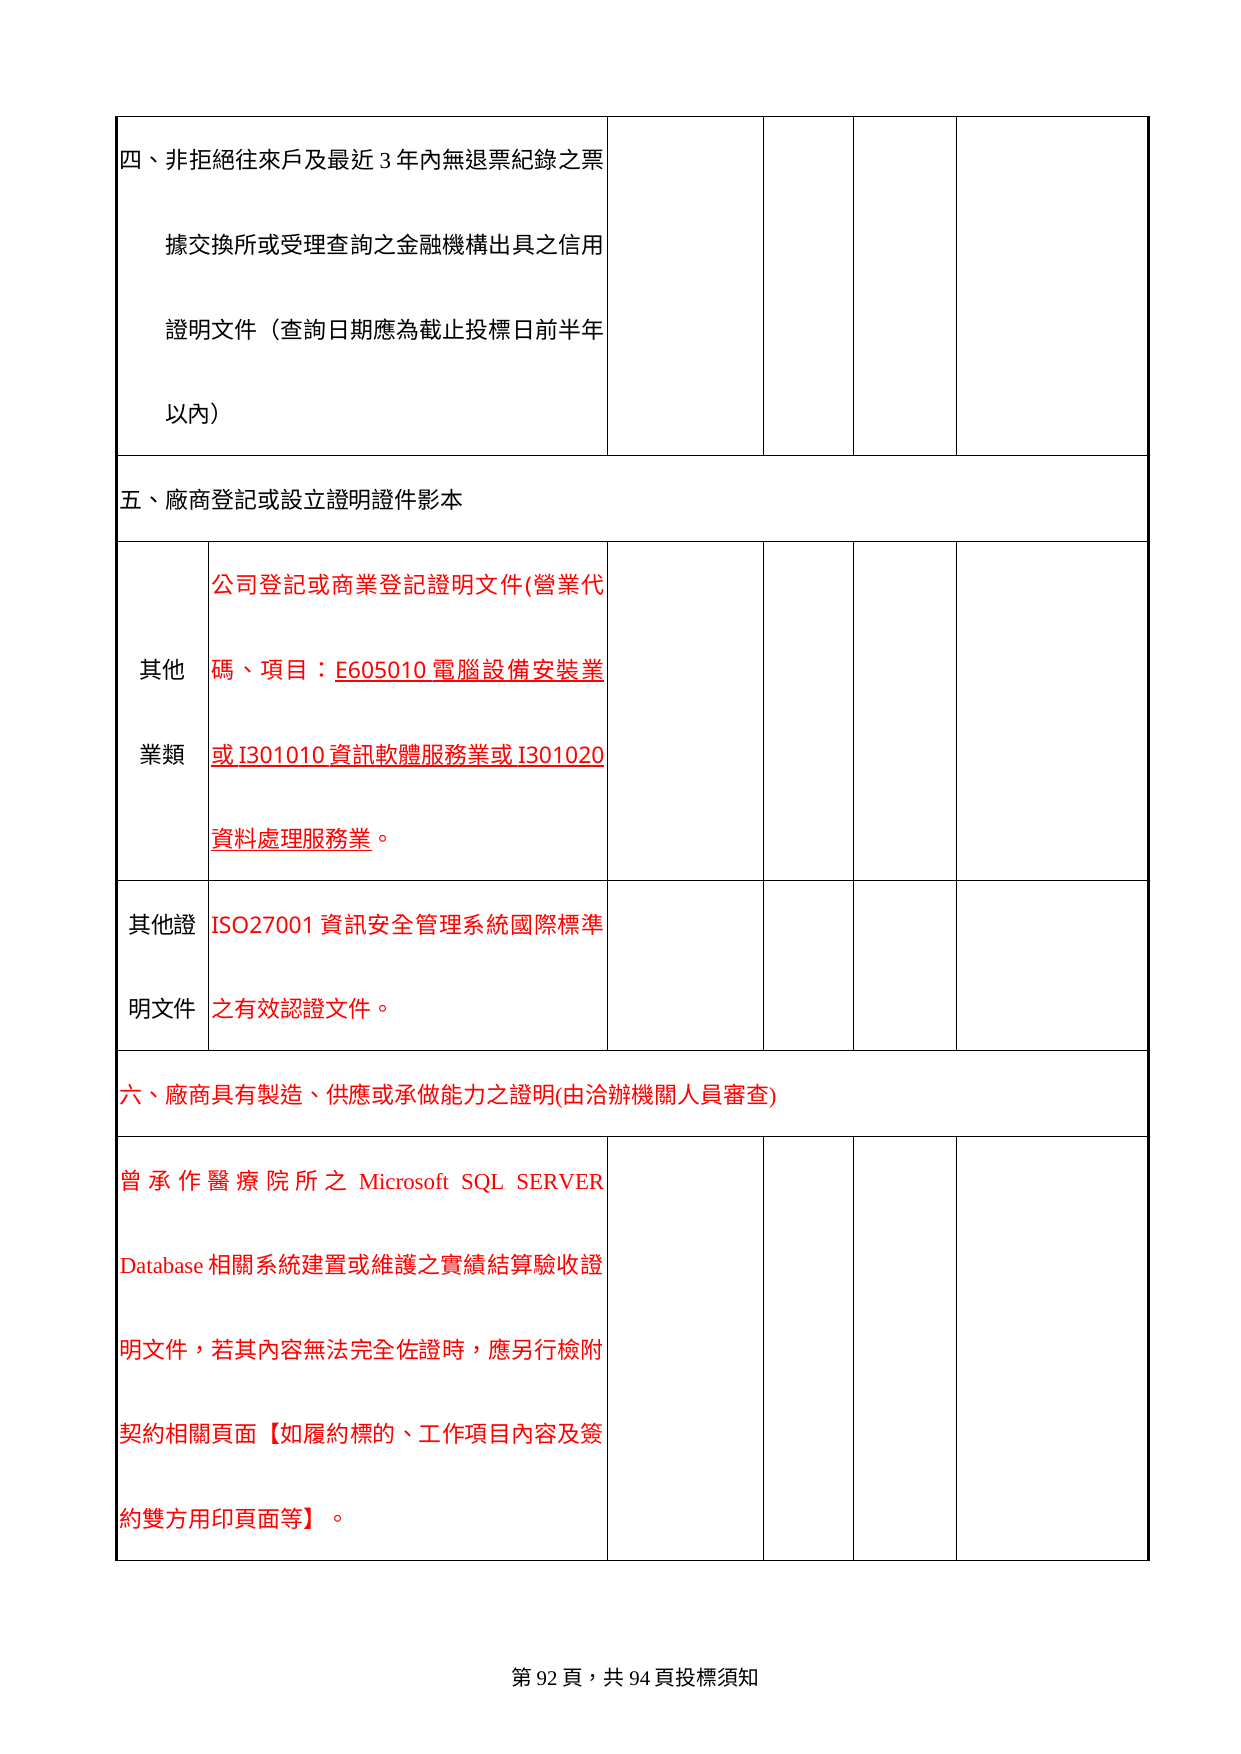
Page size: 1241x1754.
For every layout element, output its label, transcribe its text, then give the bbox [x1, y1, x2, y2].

table_cell [764, 117, 853, 455]
table_cell 四、非拒絕往來戶及最近3年內無退票紀錄之票據交換所或受理查詢之金融機構出具之信用證明文件（查詢日期應為截止投標日前半年以內） [118, 117, 607, 455]
table_cell 曾承作醫療院所之Microsoft SQL SERVER Database相關系統建置或維護之實績結算驗收證明文件，若其內容無法完全佐證時，應另行檢附契約相關頁面【如履約標的、工作項目內容及簽約雙方用印頁面等】。 [118, 1137, 607, 1560]
table_cell [957, 542, 1147, 880]
table_cell [608, 1137, 763, 1560]
table_cell [957, 117, 1147, 455]
table_cell 其他證明文件 [118, 881, 208, 1050]
table_cell 其他 業類 [118, 542, 208, 880]
table_cell [764, 881, 853, 1050]
table_cell [608, 881, 763, 1050]
table_cell [608, 117, 763, 455]
table_cell ISO27001資訊安全管理系統國際標準之有效認證文件。 [209, 881, 607, 1050]
table_cell [854, 1137, 956, 1560]
table_cell [854, 117, 956, 455]
table_cell [608, 542, 763, 880]
table_cell [957, 1137, 1147, 1560]
table_cell [854, 881, 956, 1050]
table_cell 五、廠商登記或設立證明證件影本 [118, 456, 1147, 541]
table_cell [854, 542, 956, 880]
table_cell [957, 881, 1147, 1050]
table_cell [764, 1137, 853, 1560]
table_cell 公司登記或商業登記證明文件(營業代碼、項目：E605010電腦設備安裝業或I301010資訊軟體服務業或I301020資料處理服務業。 [209, 542, 607, 880]
table_cell [764, 542, 853, 880]
table_cell 六、廠商具有製造、供應或承做能力之證明(由洽辦機關人員審查) [118, 1051, 1147, 1136]
